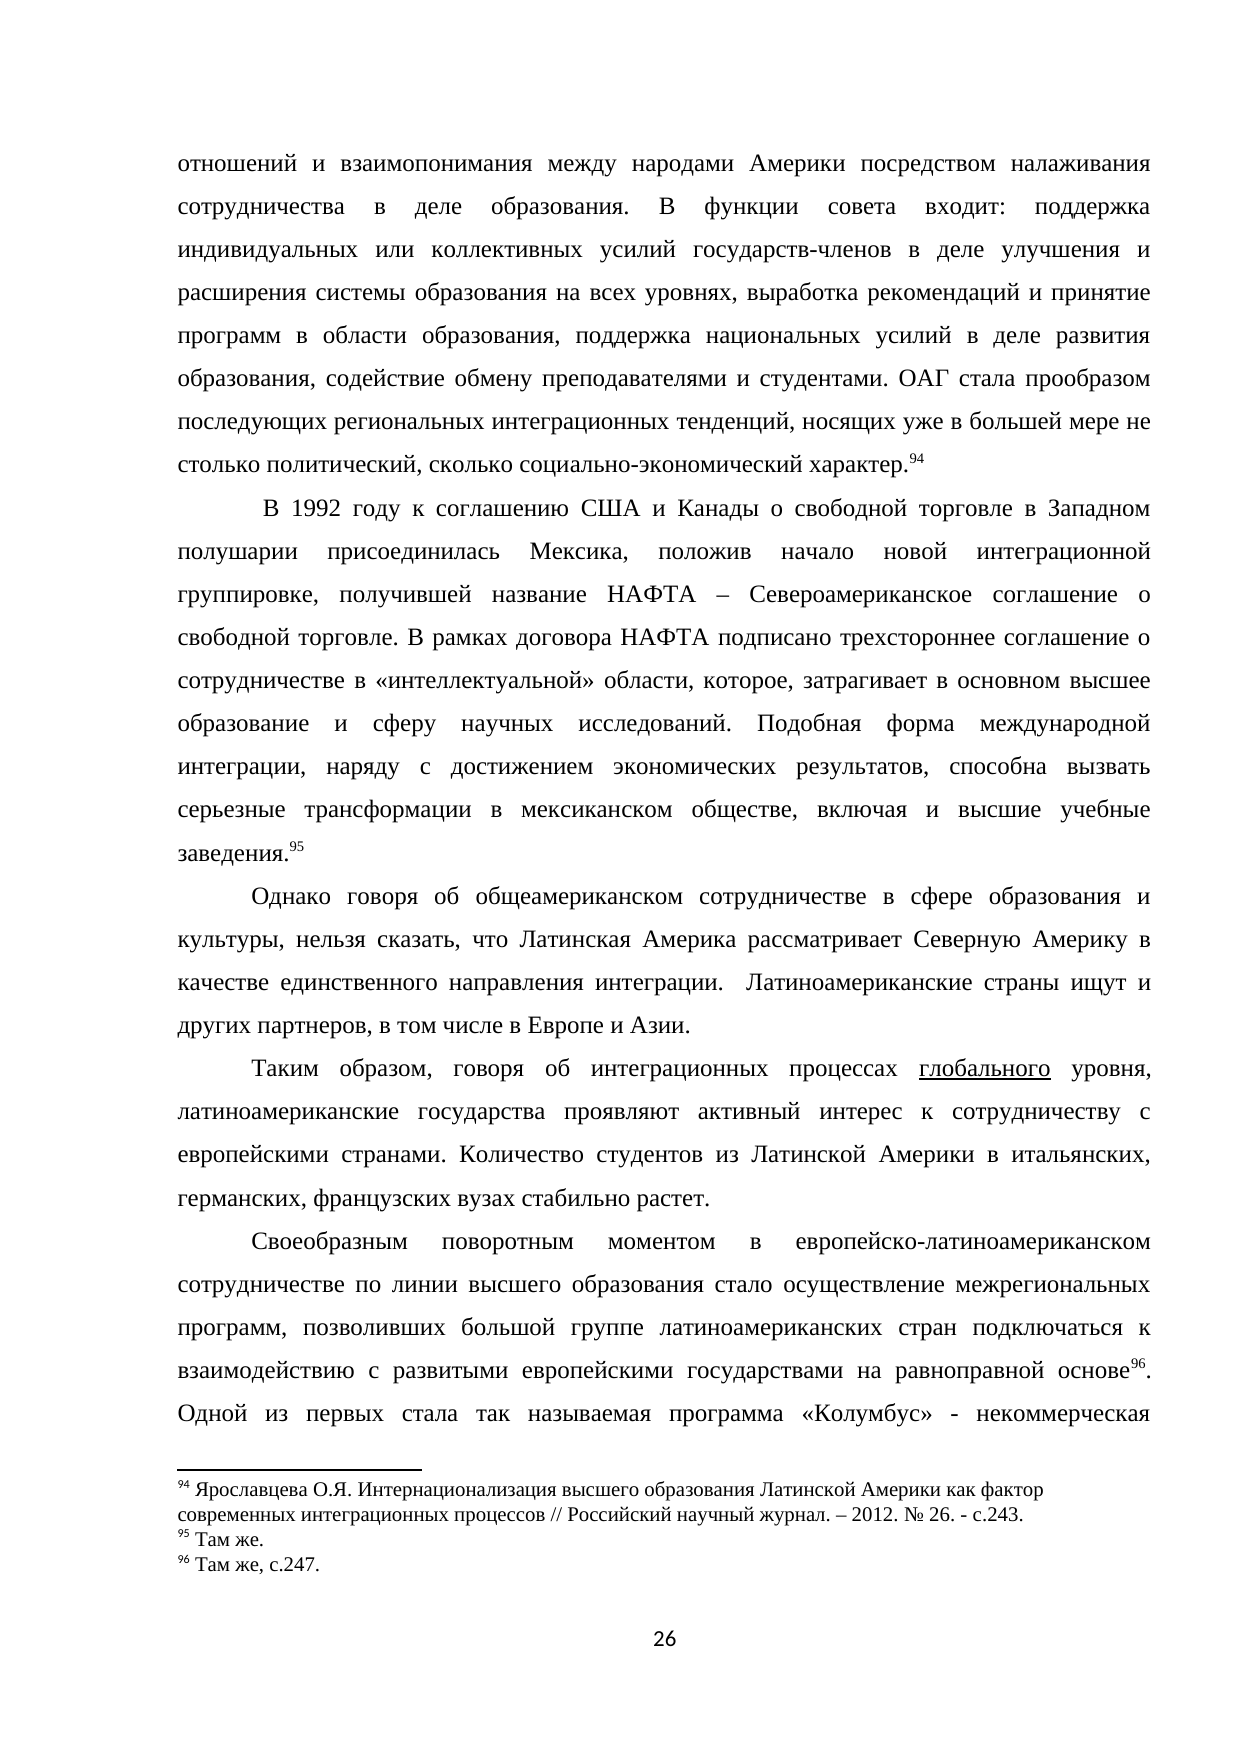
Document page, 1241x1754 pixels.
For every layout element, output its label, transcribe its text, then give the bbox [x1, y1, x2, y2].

text В 1992 году к соглашению США и Канады о свободной торговле в Западном полушарии присоединилась Мексика, положив начало новой интеграционной группировке, получившей название НАФТА – Североамериканское соглашение о свободной торговле. В рамках договора НАФТА подписано трехстороннее соглашение о сотрудничестве в «интеллектуальной» области, которое, затрагивает в основном высшее образование и сферу научных исследований. Подобная форма международной интеграции, наряду с достижением экономических результатов, способна вызвать серьезные трансформации в мексиканском обществе, включая и высшие учебные заведения. [177, 493, 1152, 866]
text Однако говоря об общеамериканском сотрудничестве в сфере образования и культуры, нельзя сказать, что Латинская Америка рассматривает Северную Америку в качестве единственного направления интеграции. Латиноамериканские страны ищут и других партнеров, в том числе в Европе и Азии. [177, 881, 1152, 1039]
text Таким образом, говоря об интеграционных процессах глобального уровня, латиноамериканские государства проявляют активный интерес к сотрудничеству с европейскими странами. Количество студентов из Латинской Америки в итальянских, германских, французских вузах стабильно растет. [177, 1053, 1152, 1211]
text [177, 1226, 1152, 1427]
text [177, 148, 1152, 478]
